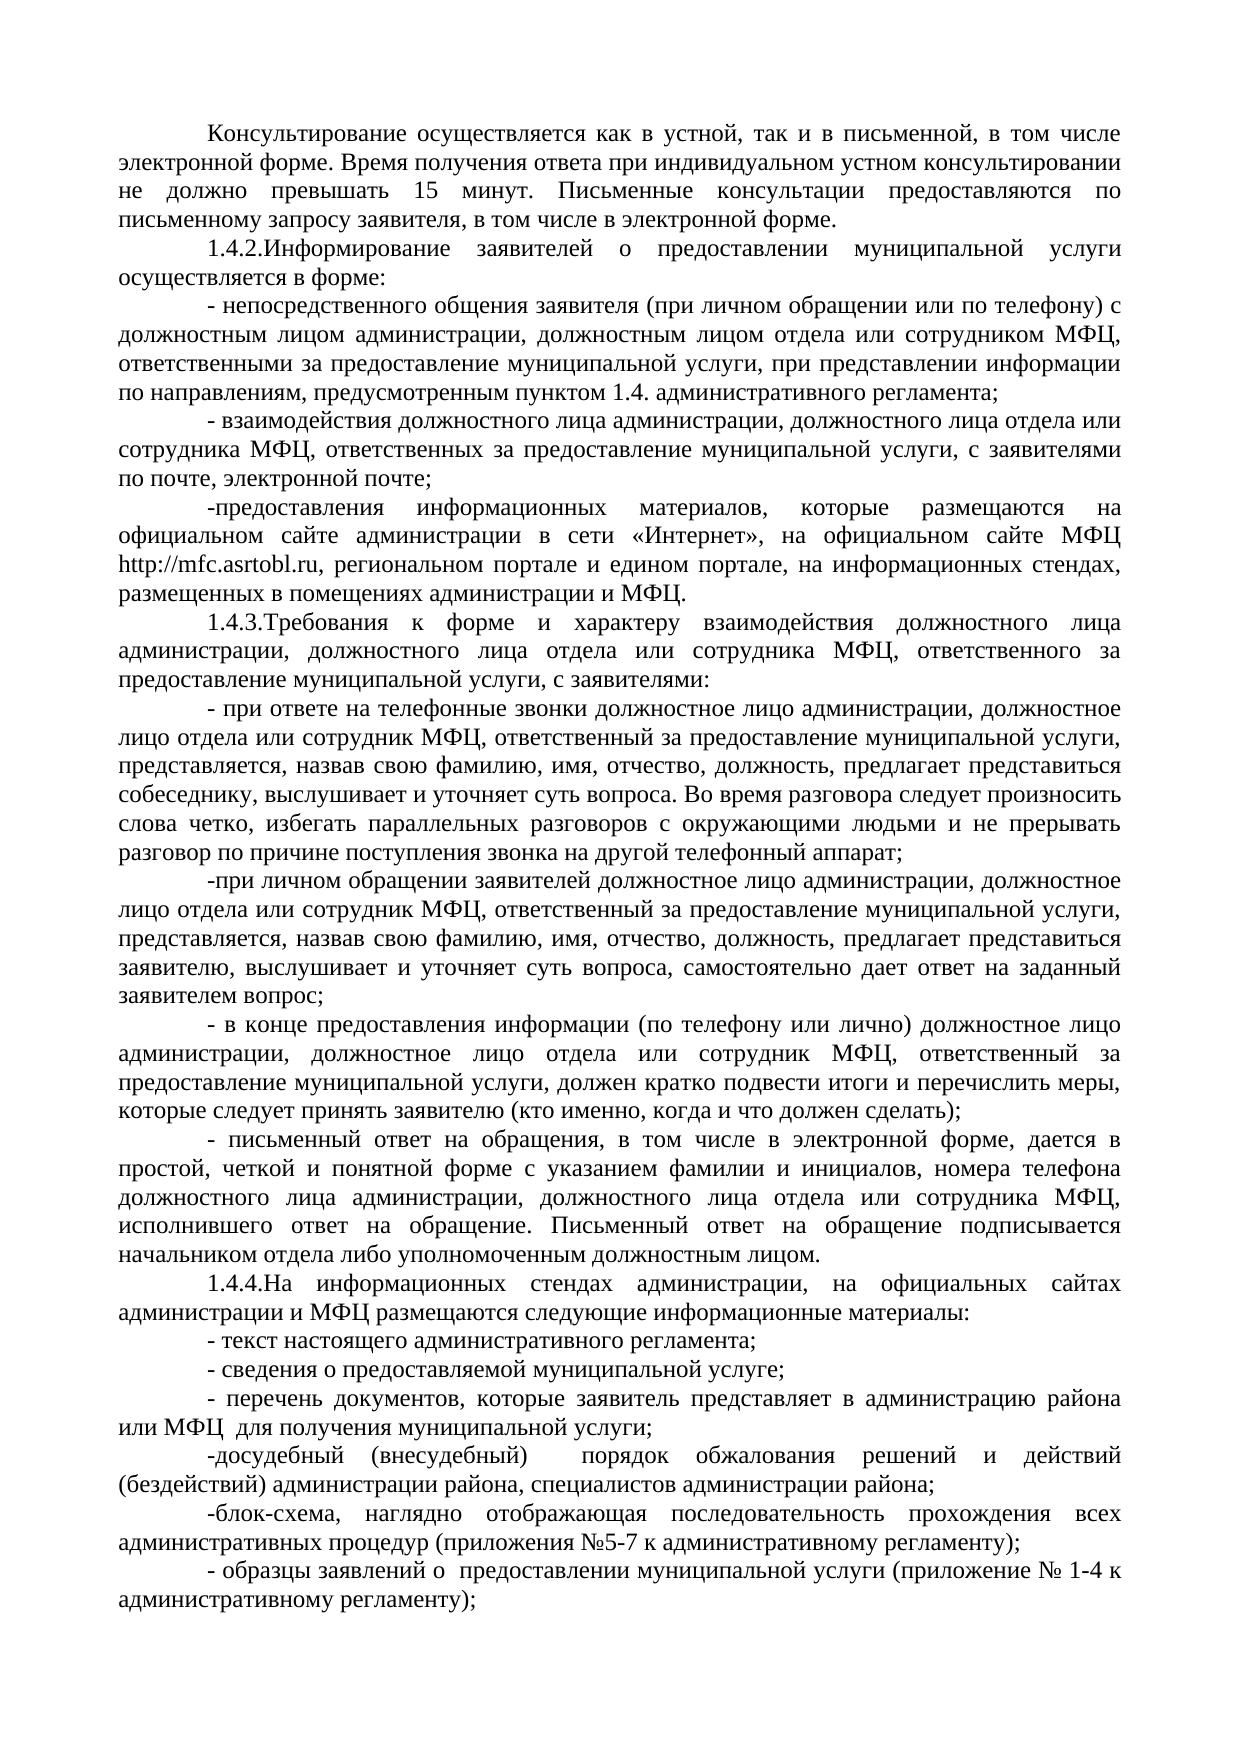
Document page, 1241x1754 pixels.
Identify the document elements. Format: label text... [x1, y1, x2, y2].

text - взаимодействия должностного лица администрации, должностного лица отдела или сотрудника МФЦ, ответственных за предоставление муниципальной услуги, с заявителями по почте, электронной почте; [118, 406, 1122, 492]
text -при личном обращении заявителей должностное лицо администрации, должностное лицо отдела или сотрудник МФЦ, ответственный за предоставление муниципальной услуги, представляется, назвав свою фамилию, имя, отчество, должность, предлагает представиться заявителю, выслушивает и уточняет суть вопроса, самостоятельно дает ответ на заданный заявителем вопрос; [118, 866, 1122, 1009]
text - непосредственного общения заявителя (при личном обращении или по телефону) с должностным лицом администрации, должностным лицом отдела или сотрудником МФЦ, ответственными за предоставление муниципальной услуги, при представлении информации по направлениям, предусмотренным пунктом 1.4. административного регламента; [118, 291, 1122, 406]
text 1.4.2.Информирование заявителей о предоставлении муниципальной услуги осуществляется в форме: [118, 233, 1122, 291]
text 1.4.4.На информационных стендах администрации, на официальных сайтах администрации и МФЦ размещаются следующие информационные материалы: [118, 1268, 1122, 1326]
text - перечень документов, которые заявитель представляет в администрацию района или МФЦ для получения муниципальной услуги; [118, 1383, 1122, 1441]
text -предоставления информационных материалов, которые размещаются на официальном сайте администрации в сети «Интернет», на официальном сайте МФЦ http://mfc.asrtobl.ru, региональном портале и едином портале, на информационных стендах, размещенных в помещениях администрации и МФЦ. [118, 492, 1122, 607]
text -досудебный (внесудебный) порядок обжалования решений и действий (бездействий) администрации района, специалистов администрации района; [118, 1441, 1122, 1498]
text - при ответе на телефонные звонки должностное лицо администрации, должностное лицо отдела или сотрудник МФЦ, ответственный за предоставление муниципальной услуги, представляется, назвав свою фамилию, имя, отчество, должность, предлагает представиться собеседнику, выслушивает и уточняет суть вопроса. Во время разговора следует произносить слова четко, избегать параллельных разговоров с окружающими людьми и не прерывать разговор по причине поступления звонка на другой телефонный аппарат; [118, 693, 1122, 866]
text - письменный ответ на обращения, в том числе в электронной форме, дается в простой, четкой и понятной форме с указанием фамилии и инициалов, номера телефона должностного лица администрации, должностного лица отдела или сотрудника МФЦ, исполнившего ответ на обращение. Письменный ответ на обращение подписывается начальником отдела либо уполномоченным должностным лицом. [118, 1124, 1122, 1268]
text 1.4.3.Требования к форме и характеру взаимодействия должностного лица администрации, должностного лица отдела или сотрудника МФЦ, ответственного за предоставление муниципальной услуги, с заявителями: [118, 607, 1122, 693]
text - в конце предоставления информации (по телефону или лично) должностное лицо администрации, должностное лицо отдела или сотрудник МФЦ, ответственный за предоставление муниципальной услуги, должен кратко подвести итоги и перечислить меры, которые следует принять заявителю (кто именно, когда и что должен сделать); [118, 1009, 1122, 1124]
text - текст настоящего административного регламента; [118, 1326, 1122, 1354]
text - образцы заявлений о предоставлении муниципальной услуги (приложение № 1-4 к административному регламенту); [118, 1556, 1122, 1613]
text Консультирование осуществляется как в устной, так и в письменной, в том числе электронной форме. Время получения ответа при индивидуальном устном консультировании не должно превышать 15 минут. Письменные консультации предоставляются по письменному запросу заявителя, в том числе в электронной форме. [118, 118, 1122, 233]
text - сведения о предоставляемой муниципальной услуге; [118, 1354, 1122, 1383]
text -блок-схема, наглядно отображающая последовательность прохождения всех административных процедур (приложения №5-7 к административному регламенту); [118, 1498, 1122, 1556]
